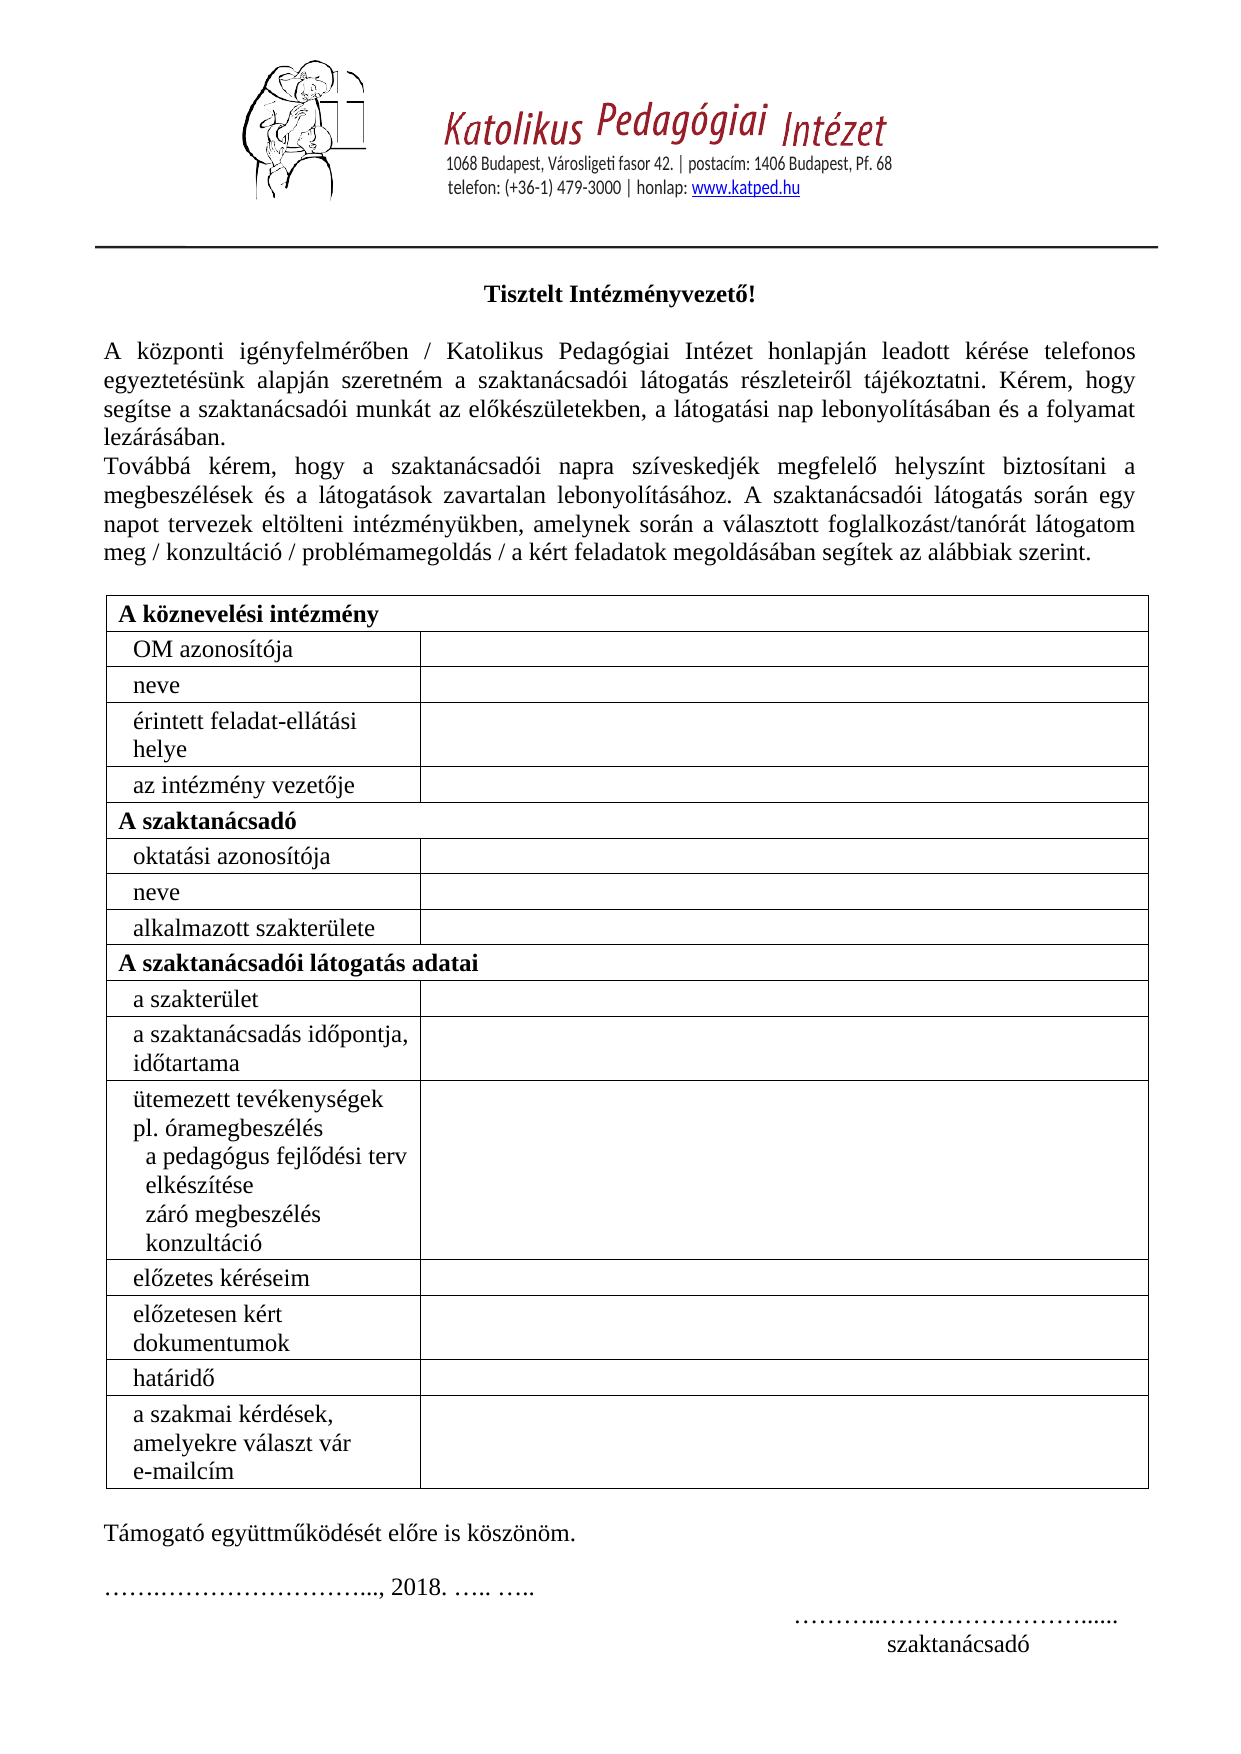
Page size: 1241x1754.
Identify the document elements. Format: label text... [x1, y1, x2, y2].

table_cell [421, 1081, 1148, 1259]
text Továbbá kérem, hogy a szaktanácsadói napra szíveskedjék megfelelő helyszínt biztosítani a megbeszélések és a látogatások zavartalan lebonyolításához. A szaktanácsadói látogatás során egy napot tervezek eltölteni intézményükben, amelynek során a választott foglalkozást/tanórát látogatom meg / konzultáció / problémamegoldás / a kért feladatok megoldásában segítek az alábbiak szerint. [103, 451, 1137, 566]
table_cell A szaktanácsadói látogatás adatai [107, 945, 1148, 980]
text A központi igényfelmérőben / Katolikus Pedagógiai Intézet honlapján leadott kérése telefonos egyeztetésünk alapján szeretném a szaktanácsadói látogatás részleteiről tájékoztatni. Kérem, hogy segítse a szaktanácsadói munkát az előkészületekben, a látogatási nap lebonyolításában és a folyamat lezárásában. [103, 336, 1137, 451]
text Tisztelt Intézményvezető! [103, 279, 1137, 307]
table_cell [421, 1360, 1148, 1395]
table_cell [421, 981, 1148, 1016]
table_cell oktatási azonosítója [107, 839, 420, 873]
table_cell a szakterület [107, 981, 420, 1016]
picture [782, 112, 809, 146]
text …….……………………..., 2018. ….. ….. [103, 1572, 1137, 1600]
text telefon: (+36-1) 479-3000 | honlap: www.katped.hu [448, 175, 1137, 199]
table_cell az intézmény vezetője [107, 767, 420, 802]
table_cell [421, 1017, 1148, 1080]
table_cell a szakmai kérdések, amelyekre választ vár e-mailcím [107, 1396, 420, 1488]
table_cell neve [107, 667, 420, 702]
text ………..……………………...... [384, 1600, 1137, 1629]
picture [242, 60, 367, 201]
table_cell [421, 767, 1148, 802]
table_cell előzetes kéréseim [107, 1260, 420, 1295]
table_cell érintett feladat-ellátási helye [107, 703, 420, 766]
picture [444, 112, 481, 145]
text Támogató együttműködését előre is köszönöm. [103, 1518, 1137, 1547]
text 1068 Budapest, Városligeti fasor 42. | postacím: 1406 Budapest, Pf. 68 [446, 151, 1137, 175]
table_cell [421, 910, 1148, 944]
table_cell [421, 632, 1148, 666]
table_cell neve [107, 874, 420, 909]
table_cell előzetesen kért dokumentumok [107, 1296, 420, 1359]
table_cell [421, 667, 1148, 702]
table_cell [421, 1396, 1148, 1488]
table_cell [421, 1260, 1148, 1295]
table_cell [421, 839, 1148, 873]
table_cell [421, 703, 1148, 766]
table_header A köznevelési intézmény [107, 596, 1148, 631]
table_cell [421, 1296, 1148, 1359]
table_cell [421, 874, 1148, 909]
text szaktanácsadó [118, 1629, 1137, 1658]
table_cell A szaktanácsadó [107, 803, 1148, 837]
table_cell határidő [107, 1360, 420, 1395]
table_cell OM azonosítója [107, 632, 420, 666]
table_cell ütemezett tevékenységek pl. óramegbeszélés a pedagógus fejlődési terv elkészítése záró megbeszélés konzultáció [107, 1081, 420, 1259]
table_cell a szaktanácsadás időpontja, időtartama [107, 1017, 420, 1080]
picture [813, 112, 887, 146]
table_cell alkalmazott szakterülete [107, 910, 420, 944]
